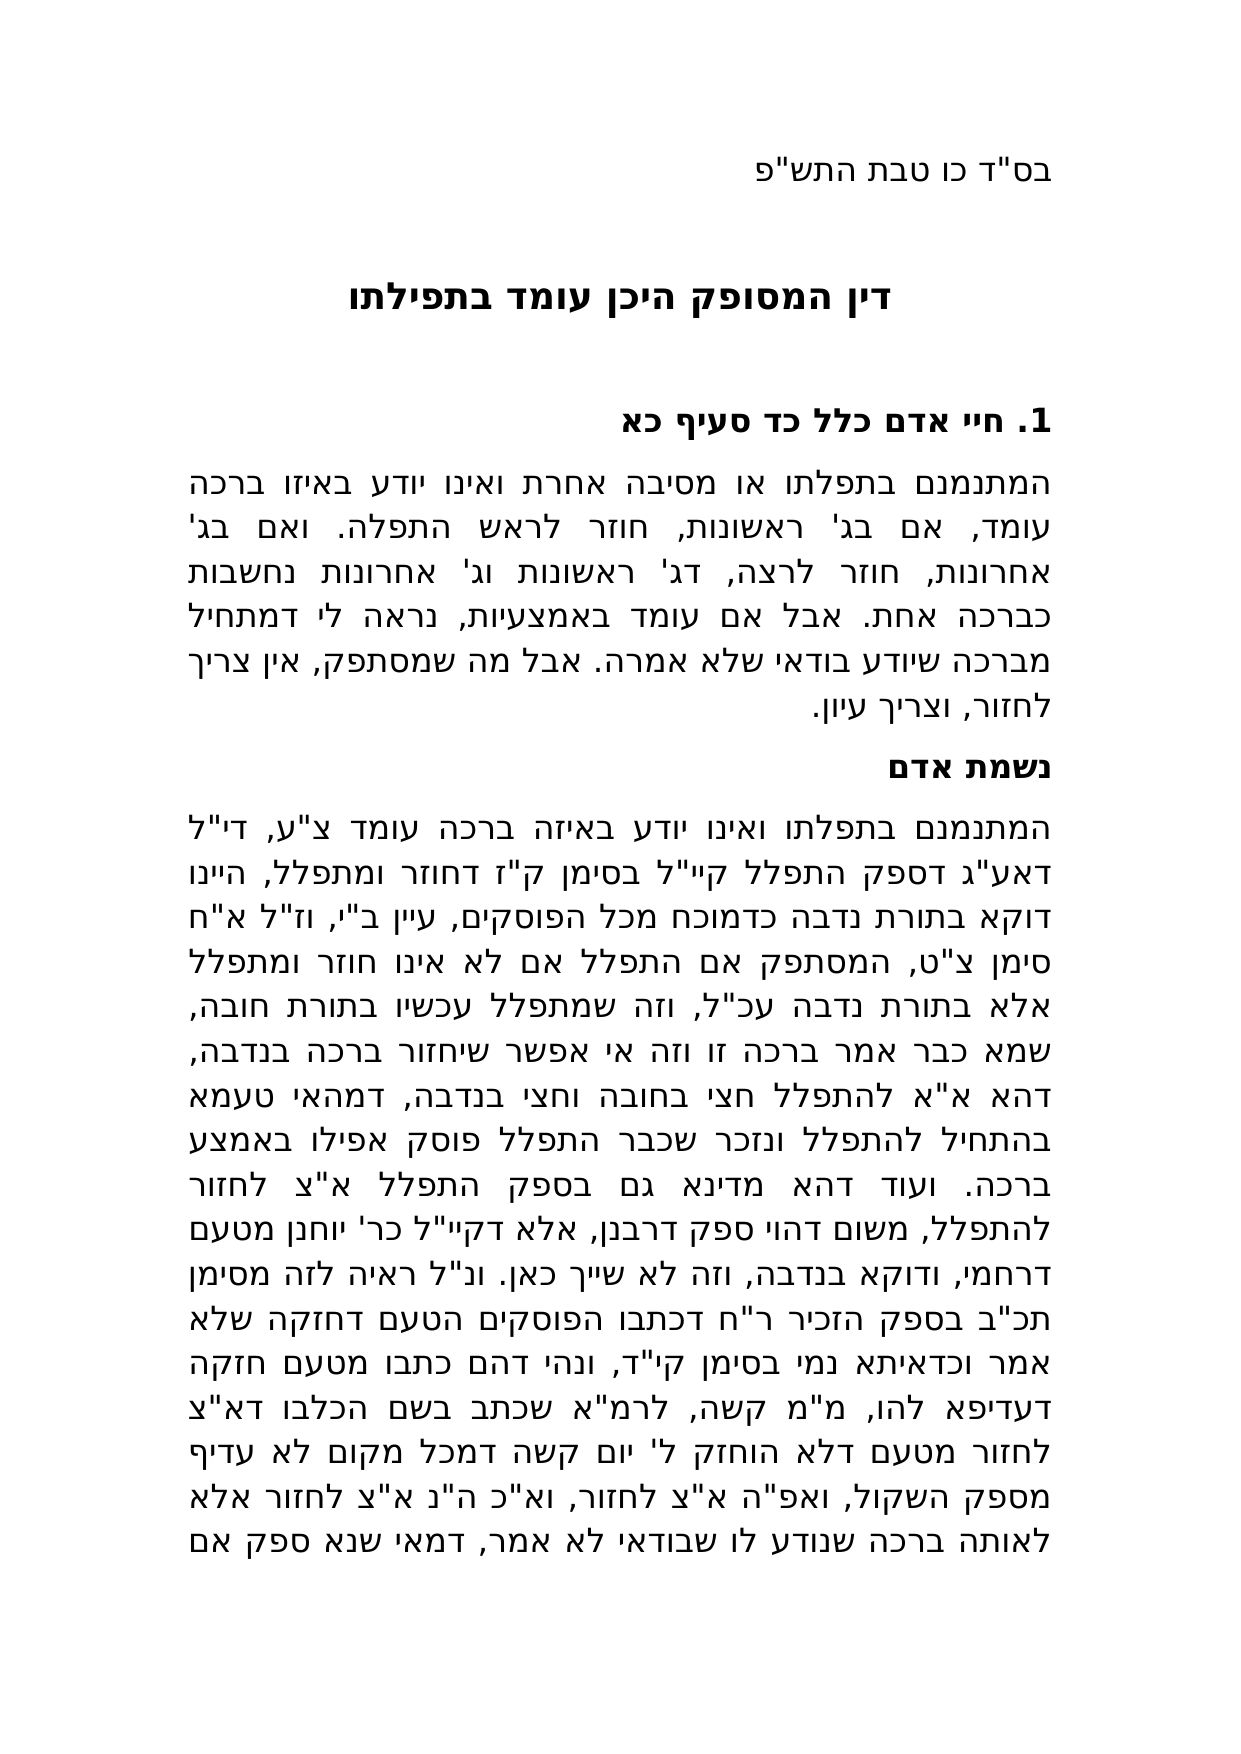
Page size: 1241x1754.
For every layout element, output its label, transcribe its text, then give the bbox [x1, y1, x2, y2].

text נשמת אדם [187, 747, 1053, 786]
text המתנמנם בתפלתו או מסיבה אחרת ואינו יודע באיזו ברכה עומד, אם בג' ראשונות, חוזר לראש התפלה. ואם בג' אחרונות, חוזר לרצה, דג' ראשונות וג' אחרונות נחשבות כברכה אחת. אבל אם עומד באמצעיות, נראה לי דמתחיל מברכה שיודע בודאי שלא אמרה. אבל מה שמסתפק, אין צריך לחזור, וצריך עיון. [187, 463, 1053, 725]
text 1. חיי אדם כלל כד סעיף כא [187, 402, 1053, 441]
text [187, 808, 1053, 1561]
text בס"ד כו טבת התש"פ [187, 150, 1053, 189]
text דין המסופק היכן עומד בתפילתו [187, 275, 1053, 318]
